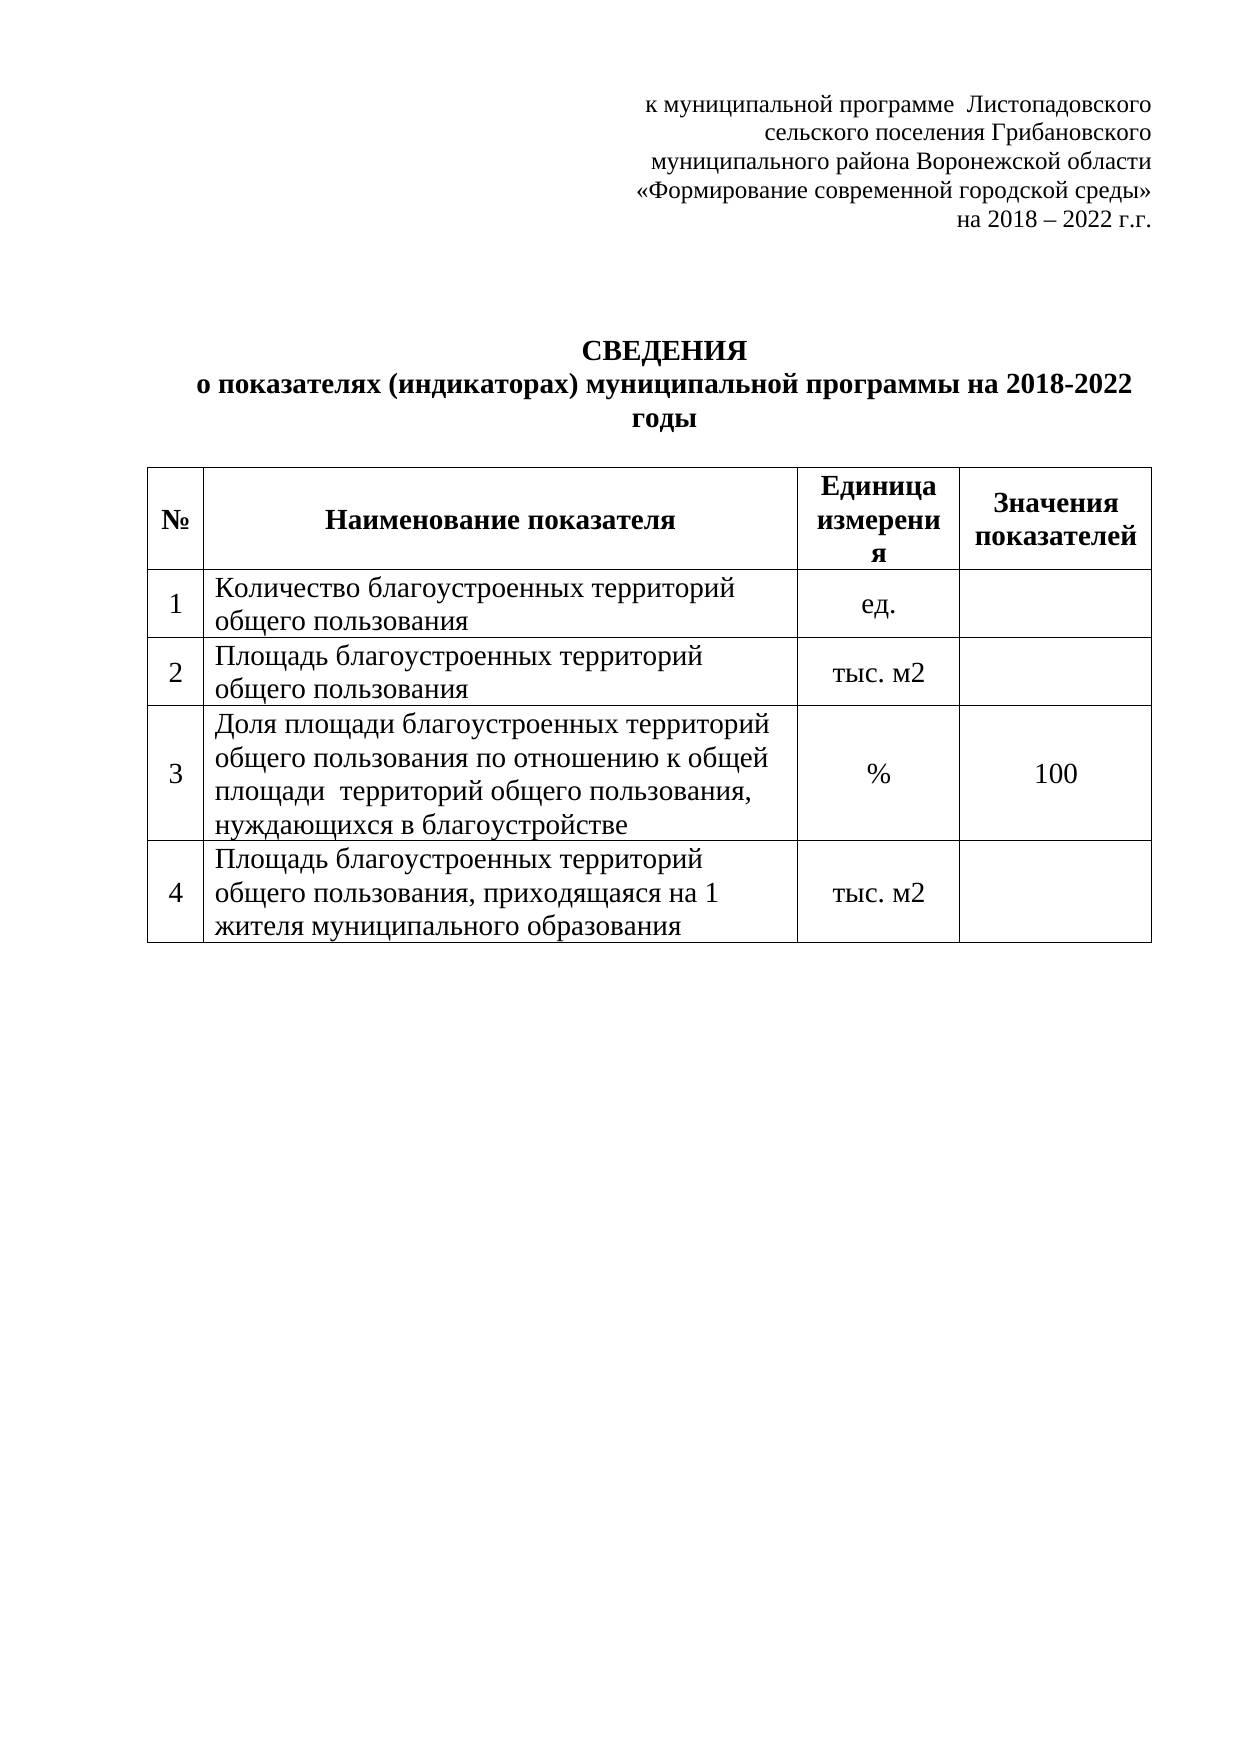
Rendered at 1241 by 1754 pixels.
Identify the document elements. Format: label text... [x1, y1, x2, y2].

table_cell тыс. м2 [798, 638, 959, 705]
table_cell Площадь благоустроенных территорий общего пользования [204, 638, 797, 705]
table_cell Количество благоустроенных территорий общего пользования [204, 570, 797, 637]
table_header Наименование показателя [204, 468, 797, 569]
table_cell Доля площади благоустроенных территорий общего пользования по отношению к общей площади территорий общего пользования, нуждающихся в благоустройстве [204, 706, 797, 840]
table_cell 4 [148, 841, 203, 942]
table_cell ед. [798, 570, 959, 637]
table_cell % [798, 706, 959, 840]
table_cell [960, 570, 1151, 637]
table_header Значения показателей [960, 468, 1151, 569]
text на 2018 – 2022 г.г. [177, 204, 1152, 232]
text сельского поселения Грибановского [177, 117, 1152, 146]
text СВЕДЕНИЯ [177, 333, 1152, 367]
table_cell тыс. м2 [798, 841, 959, 942]
text к муниципальной программе Листопадовского [177, 89, 1152, 117]
text о показателях (индикаторах) муниципальной программы на 2018-2022 годы [177, 367, 1152, 434]
table_header № [148, 468, 203, 569]
table_cell 1 [148, 570, 203, 637]
table_cell Площадь благоустроенных территорий общего пользования, приходящаяся на 1 жителя муниципального образования [204, 841, 797, 942]
table_cell 3 [148, 706, 203, 840]
table_header Единица измерения [798, 468, 959, 569]
table_cell 2 [148, 638, 203, 705]
table_cell 100 [960, 706, 1151, 840]
table_cell [960, 841, 1151, 942]
table_cell [960, 638, 1151, 705]
text муниципального района Воронежской области [177, 146, 1152, 175]
text «Формирование современной городской среды» [177, 175, 1152, 204]
